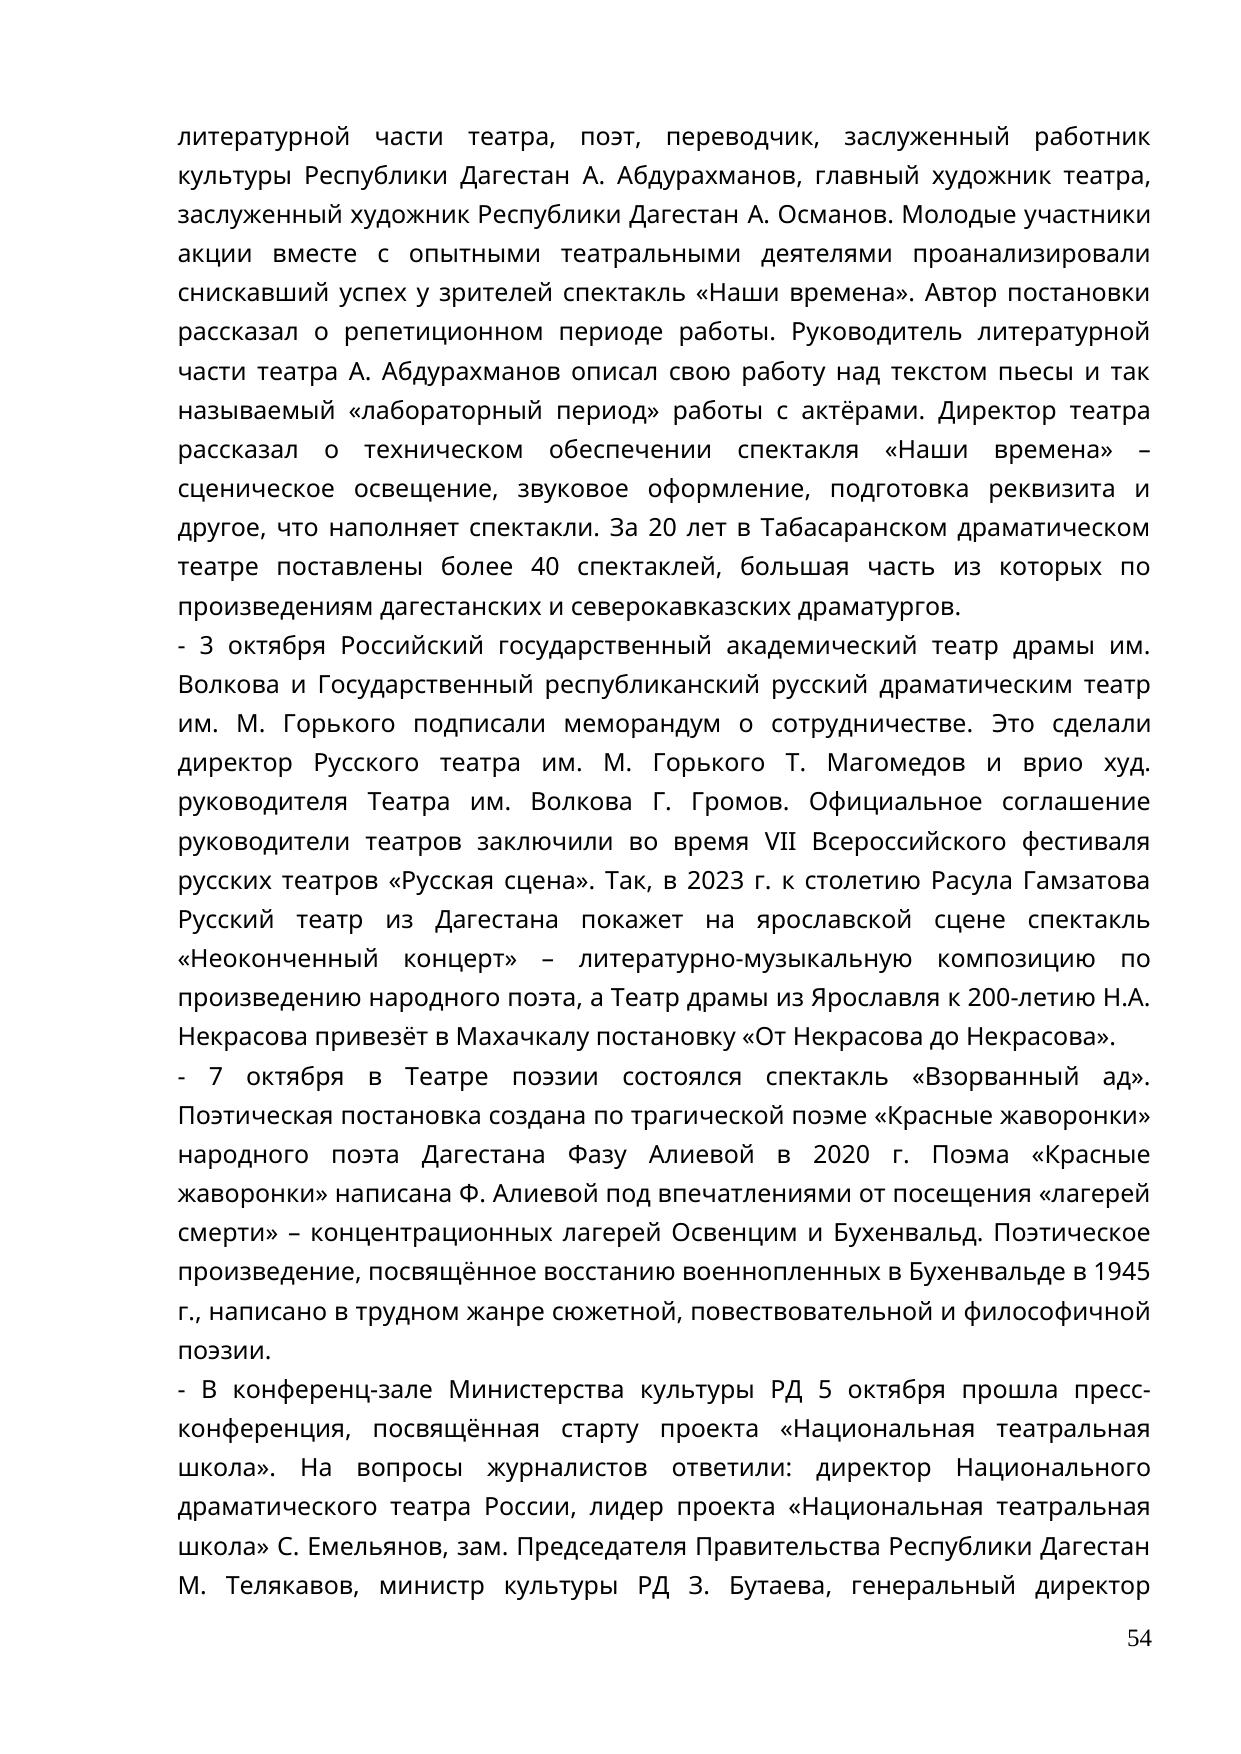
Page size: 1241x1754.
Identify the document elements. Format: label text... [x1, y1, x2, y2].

text - 7 октября в Театре поэзии состоялся спектакль «Взорванный ад». Поэтическая постановка создана по трагической поэме «Красные жаворонки» народного поэта Дагестана Фазу Алиевой в 2020 г. Поэма «Красные жаворонки» написана Ф. Алиевой под впечатлениями от посещения «лагерей смерти» – концентрационных лагерей Освенцим и Бухенвальд. Поэтическое произведение, посвящённое восстанию военнопленных в Бухенвальде в 1945 г., написано в трудном жанре сюжетной, повествовательной и философичной поэзии. [177, 1058, 1152, 1366]
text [177, 1371, 1152, 1601]
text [177, 118, 1152, 622]
text - 3 октября Российский государственный академический театр драмы им. Волкова и Государственный республиканский русский драматическим театр им. М. Горького подписали меморандум о сотрудничестве. Это сделали директор Русского театра им. М. Горького Т. Магомедов и врио худ. руководителя Театра им. Волкова Г. Громов. Официальное соглашение руководители театров заключили во время VII Всероссийского фестиваля русских театров «Русская сцена». Так, в 2023 г. к столетию Расула Гамзатова Русский театр из Дагестана покажет на ярославской сцене спектакль «Неоконченный концерт» – литературно-музыкальную композицию по произведению народного поэта, а Театр драмы из Ярославля к 200-летию Н.А. Некрасова привезёт в Махачкалу постановку «От Некрасова до Некрасова». [177, 627, 1152, 1053]
